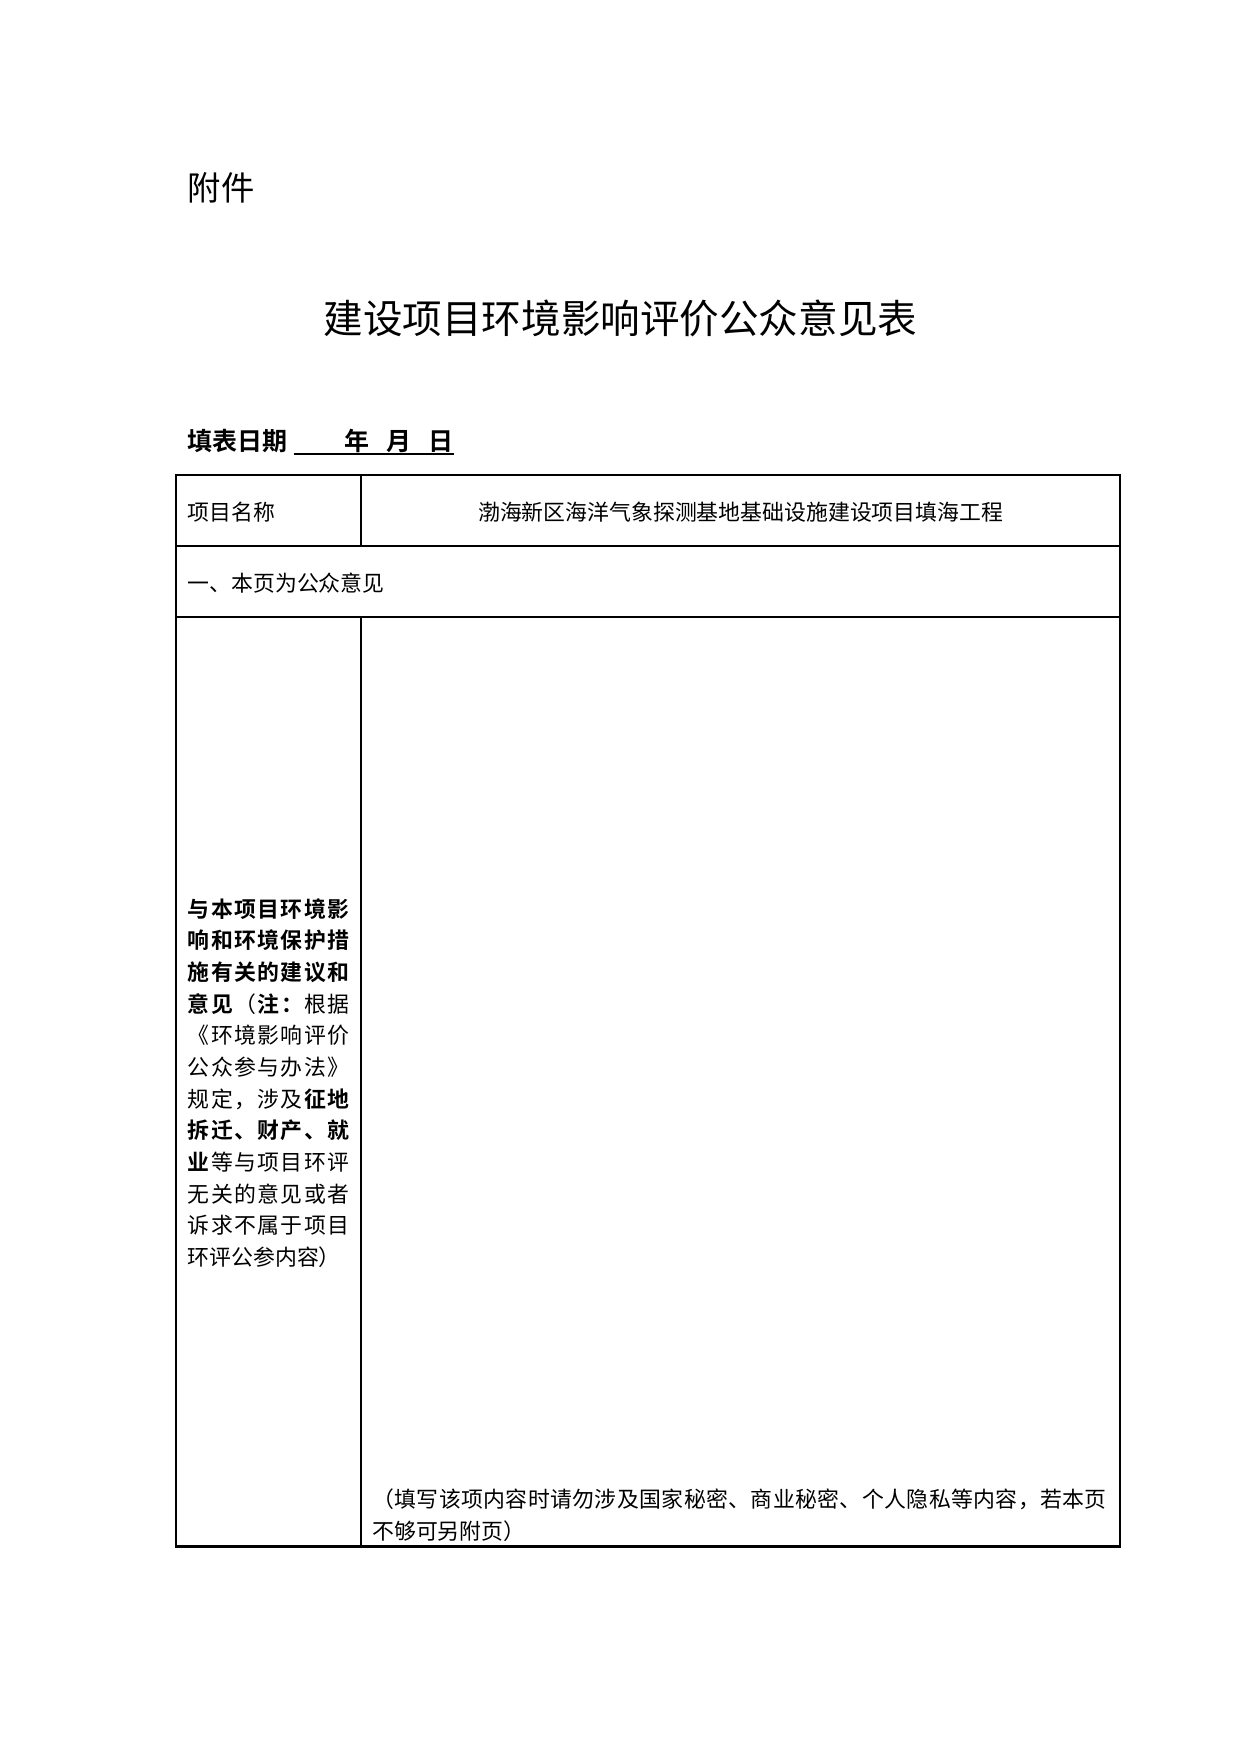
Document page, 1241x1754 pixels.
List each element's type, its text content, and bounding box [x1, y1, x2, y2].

table_cell （填写该项内容时请勿涉及国家秘密、商业秘密、个人隐私等内容，若本页不够可另附页） [362, 618, 1119, 1545]
table_cell 一、本页为公众意见 [177, 547, 1119, 616]
text 建设项目环境影响评价公众意见表 [187, 287, 1053, 345]
table_header 渤海新区海洋气象探测基地基础设施建设项目填海工程 [362, 476, 1119, 545]
table_cell 与本项目环境影响和环境保护措施有关的建议和意见（注：根据《环境影响评价公众参与办法》规定，涉及征地拆迁、财产、就业等与项目环评无关的意见或者诉求不属于项目环评公参内容） [177, 618, 360, 1545]
text 附件 [187, 162, 1053, 210]
table_header 项目名称 [177, 476, 360, 545]
text 填表日期 年 月 日 [187, 422, 1053, 458]
